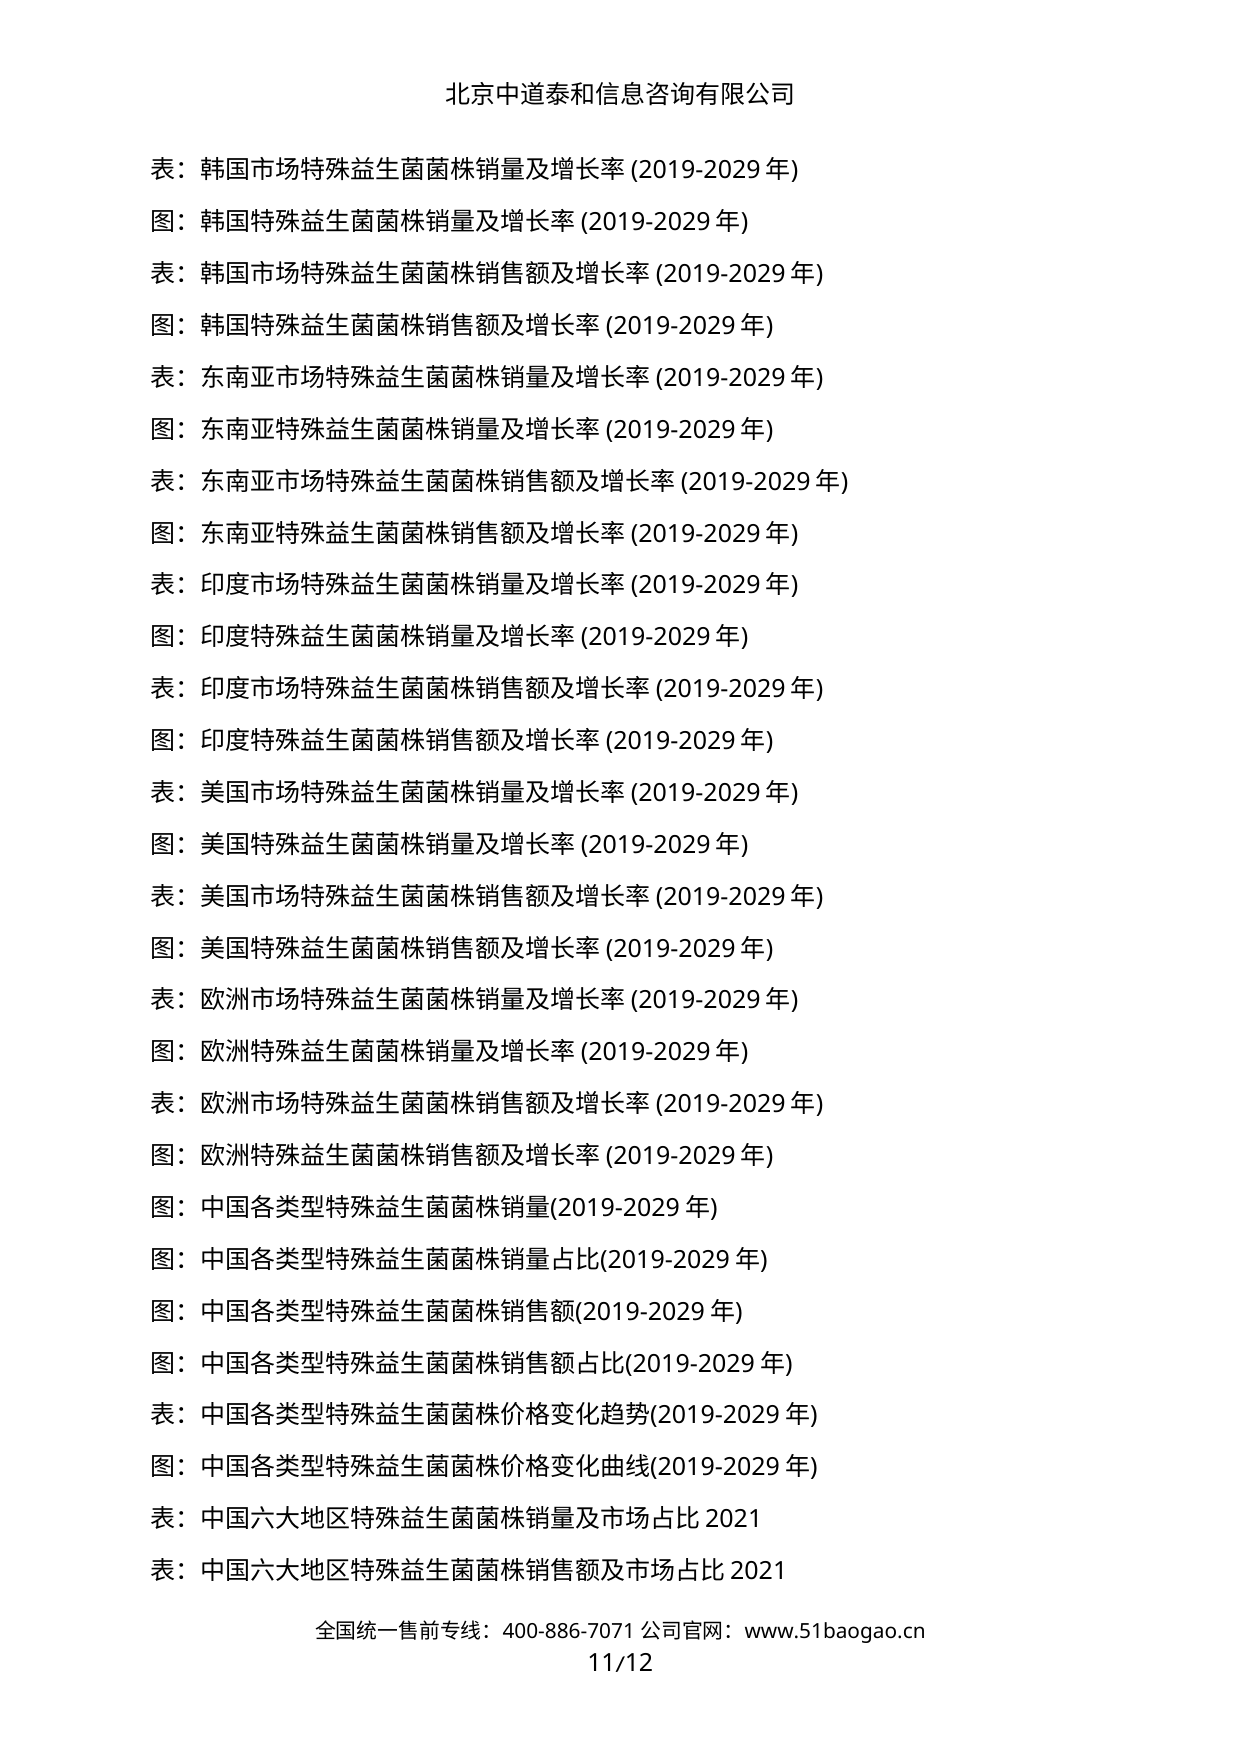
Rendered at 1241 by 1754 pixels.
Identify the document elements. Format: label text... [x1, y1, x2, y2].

text 图：中国各类型特殊益生菌菌株价格变化曲线(2019-2029年) [150, 1447, 1090, 1483]
text 图：中国各类型特殊益生菌菌株销量占比(2019-2029年) [150, 1239, 1090, 1276]
text 图：韩国特殊益生菌菌株销量及增长率 (2019-2029年) [150, 202, 1090, 238]
text 表：印度市场特殊益生菌菌株销量及增长率 (2019-2029年) [150, 565, 1090, 601]
text 表：美国市场特殊益生菌菌株销量及增长率 (2019-2029年) [150, 772, 1090, 809]
text 图：印度特殊益生菌菌株销售额及增长率 (2019-2029年) [150, 721, 1090, 757]
text 图：欧洲特殊益生菌菌株销售额及增长率 (2019-2029年) [150, 1136, 1090, 1172]
text 表：中国六大地区特殊益生菌菌株销量及市场占比2021 [150, 1499, 1090, 1535]
text 表：东南亚市场特殊益生菌菌株销量及增长率 (2019-2029年) [150, 357, 1090, 394]
text 图：欧洲特殊益生菌菌株销量及增长率 (2019-2029年) [150, 1032, 1090, 1068]
text 表：东南亚市场特殊益生菌菌株销售额及增长率 (2019-2029年) [150, 461, 1090, 497]
text 表：欧洲市场特殊益生菌菌株销售额及增长率 (2019-2029年) [150, 1084, 1090, 1120]
text 表：韩国市场特殊益生菌菌株销售额及增长率 (2019-2029年) [150, 254, 1090, 290]
text 图：韩国特殊益生菌菌株销售额及增长率 (2019-2029年) [150, 306, 1090, 342]
text 图：美国特殊益生菌菌株销售额及增长率 (2019-2029年) [150, 928, 1090, 964]
text 图：东南亚特殊益生菌菌株销量及增长率 (2019-2029年) [150, 409, 1090, 446]
text 表：韩国市场特殊益生菌菌株销量及增长率 (2019-2029年) [150, 150, 1090, 186]
text 表：印度市场特殊益生菌菌株销售额及增长率 (2019-2029年) [150, 669, 1090, 705]
text 表：美国市场特殊益生菌菌株销售额及增长率 (2019-2029年) [150, 876, 1090, 912]
text 表：欧洲市场特殊益生菌菌株销量及增长率 (2019-2029年) [150, 980, 1090, 1016]
text 图：中国各类型特殊益生菌菌株销售额(2019-2029年) [150, 1291, 1090, 1327]
text 图：印度特殊益生菌菌株销量及增长率 (2019-2029年) [150, 617, 1090, 653]
text 图：中国各类型特殊益生菌菌株销量(2019-2029年) [150, 1187, 1090, 1224]
text 图：东南亚特殊益生菌菌株销售额及增长率 (2019-2029年) [150, 513, 1090, 549]
text 表：中国六大地区特殊益生菌菌株销售额及市场占比2021 [150, 1551, 1090, 1587]
text 图：美国特殊益生菌菌株销量及增长率 (2019-2029年) [150, 824, 1090, 861]
text 图：中国各类型特殊益生菌菌株销售额占比(2019-2029年) [150, 1343, 1090, 1379]
text 表：中国各类型特殊益生菌菌株价格变化趋势(2019-2029年) [150, 1395, 1090, 1431]
